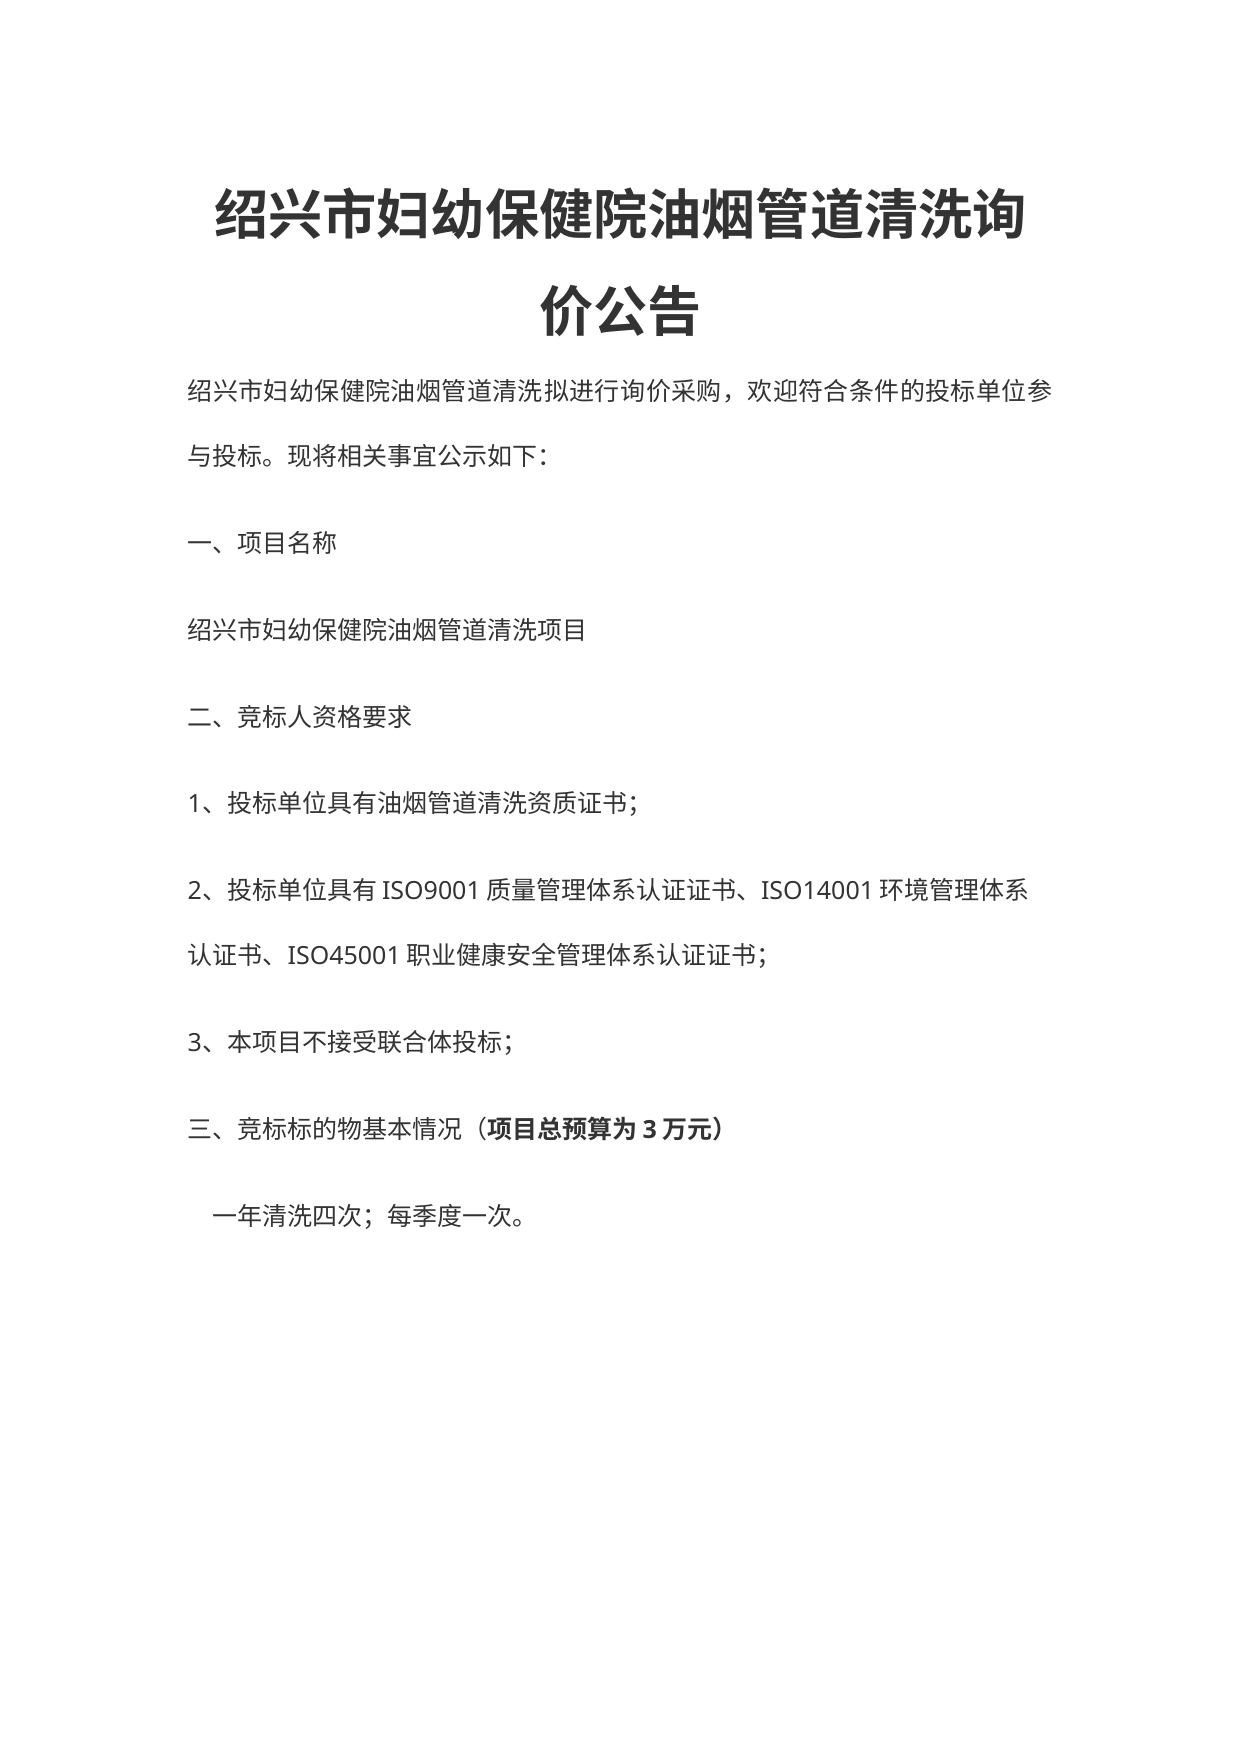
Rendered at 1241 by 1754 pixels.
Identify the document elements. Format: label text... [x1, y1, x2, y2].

text 2、投标单位具有ISO9001质量管理体系认证证书、ISO14001环境管理体系认证书、ISO45001职业健康安全管理体系认证证书； [187, 856, 1053, 986]
text 1、投标单位具有油烟管道清洗资质证书； [187, 769, 1053, 834]
text 绍兴市妇幼保健院油烟管道清洗询价公告 [187, 162, 1053, 357]
text 绍兴市妇幼保健院油烟管道清洗拟进行询价采购，欢迎符合条件的投标单位参与投标。现将相关事宜公示如下： [187, 357, 1053, 487]
text 3、本项目不接受联合体投标； [187, 1008, 1053, 1073]
text 一、项目名称 [187, 509, 1053, 574]
text 绍兴市妇幼保健院油烟管道清洗项目 [187, 596, 1053, 661]
text 三、竞标标的物基本情况（项目总预算为3万元） [187, 1095, 1053, 1160]
text 二、竞标人资格要求 [187, 683, 1053, 748]
text 一年清洗四次；每季度一次。 [187, 1182, 1053, 1247]
